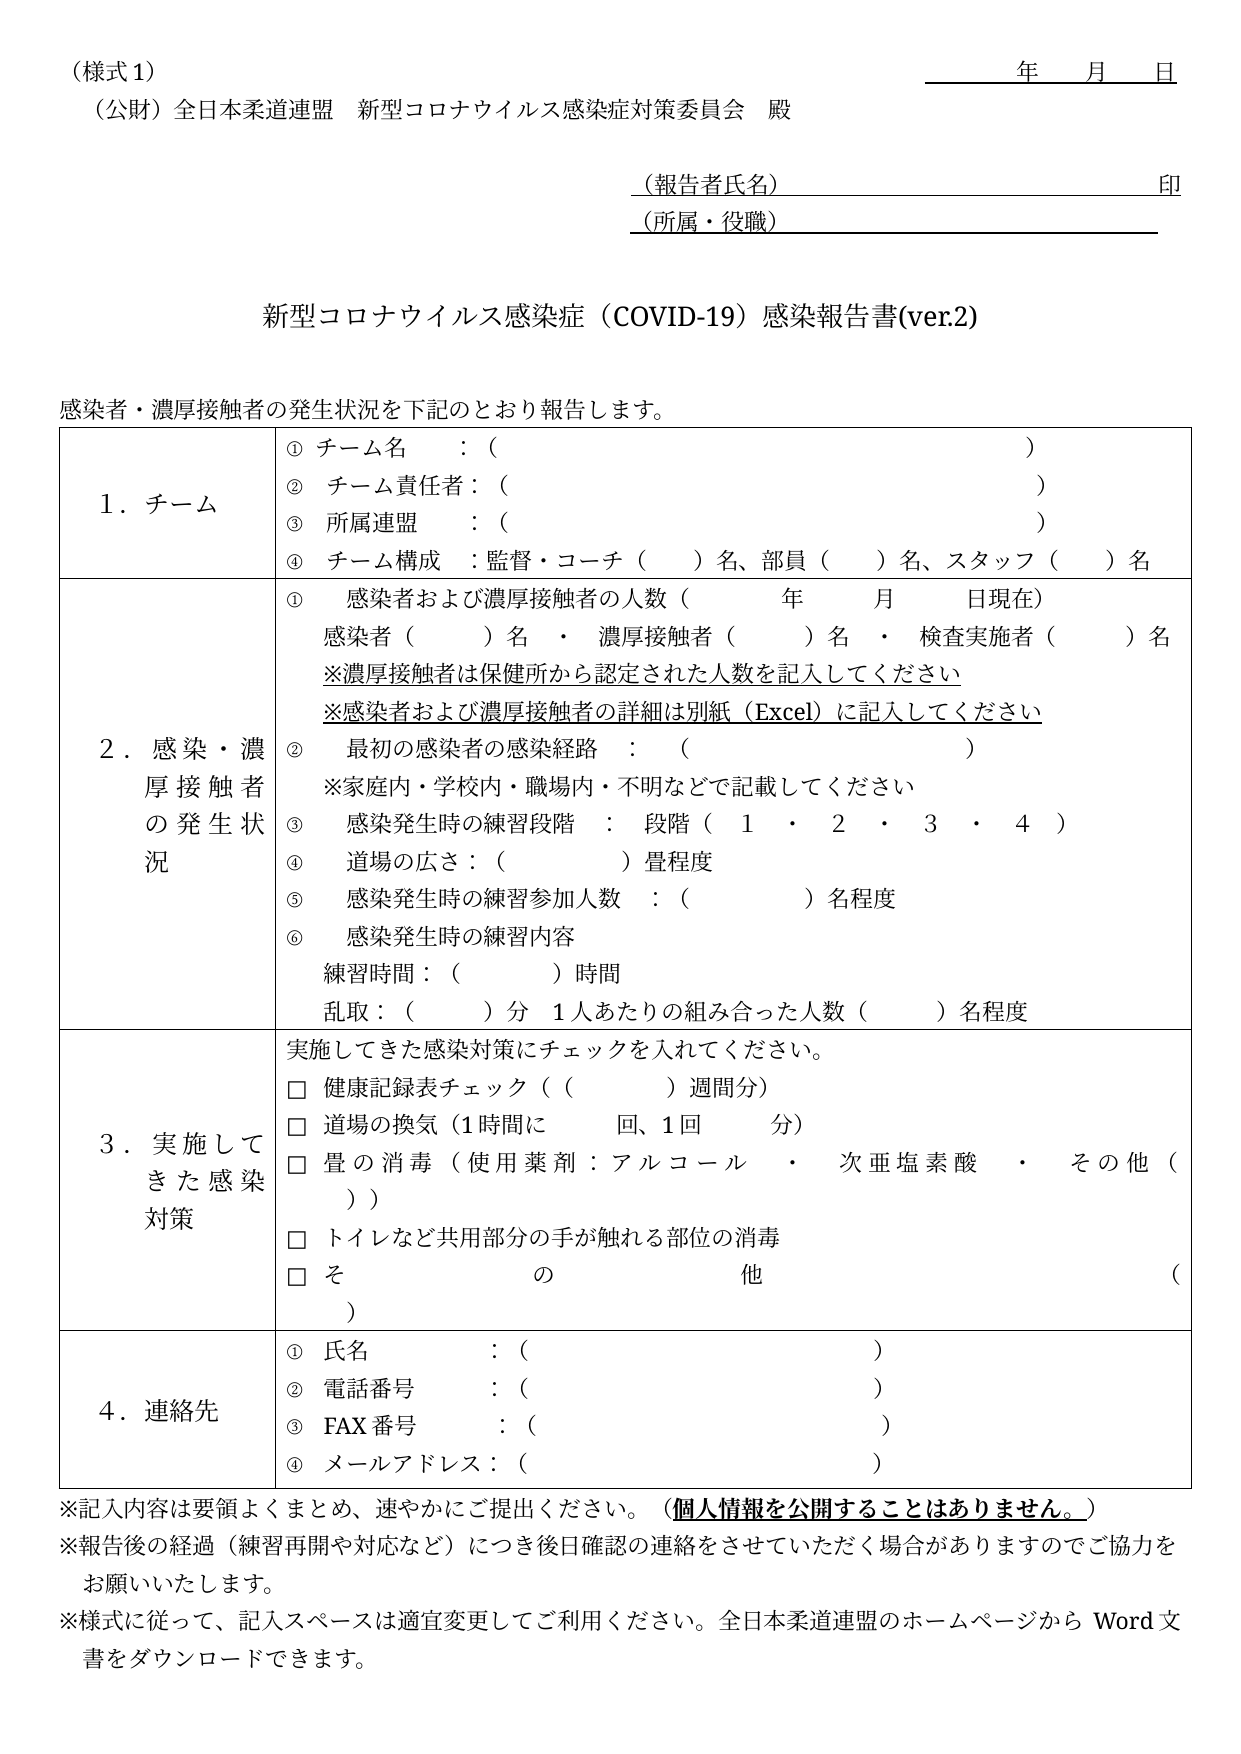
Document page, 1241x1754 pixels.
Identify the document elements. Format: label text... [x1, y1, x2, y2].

text ※記入内容は要領よくまとめ、速やかにご提出ください。（個人情報を公開することはありません。） [59, 1489, 1181, 1526]
table_cell ４．連絡先 [60, 1331, 275, 1488]
text 感染者・濃厚接触者の発生状況を下記のとおり報告します。 [59, 389, 1181, 427]
table_cell 実施してきた感染対策にチェックを入れてください。 健康記録表チェック（（ ）週間分） 道場の換気（1時間に 回、1回 分） 畳の消毒（使用薬剤：アルコール ・ 次亜塩素酸 ・ その他（ ）） トイレなど共用部分の手が触れる部位の消毒 その他 （ ） [276, 1030, 1191, 1330]
text （公財）全日本柔道連盟 新型コロナウイルス感染症対策委員会 殿 [59, 89, 1181, 127]
table_cell 氏名 ：（ ） 電話番号 ：（ ） FAX番号 ：（ ） メールアドレス：（ ） [276, 1331, 1191, 1488]
text （所属・役職） [481, 202, 1181, 239]
text （報告者氏名） 印 [59, 164, 1181, 202]
table_cell ２．感染・濃厚接触者の発生状況 [60, 579, 275, 1029]
text 新型コロナウイルス感染症（COVID-19）感染報告書(ver.2) [59, 277, 1181, 352]
table_header ① チーム名 ：（ ） ② チーム責任者：（ ） ③ 所属連盟 ：（ ） ④ チーム構成 ：監督・コーチ（ ）名、部員（ ）名、スタッフ（ ）名 [276, 428, 1191, 578]
text ※報告後の経過（練習再開や対応など）につき後日確認の連絡をさせていただく場合がありますのでご協力をお願いいたします。 [59, 1526, 1181, 1601]
table_cell 感染者および濃厚接触者の人数（ 年 月 日現在） 感染者（ ）名 ・ 濃厚接触者（ ）名 ・ 検査実施者（ ）名 ※濃厚接触者は保健所から認定された人数を記入してください ※感染者および濃厚接触者の詳細は別紙（Excel）に記入してください 最初の感染者の感染経路 ： （ ） ※家庭内・学校内・職場内・不明などで記載してください 感染発生時の練習段階 ： 段階（ １ ・ ２ ・ ３ ・ ４ ） 道場の広さ：（ ）畳程度 感染発生時の練習参加人数 ：（ ）名程度 感染発生時の練習内容 練習時間：（ ）時間 乱取：（ ）分 1人あたりの組み合った人数（ ）名程度 [276, 579, 1191, 1029]
text （様式1） 年 月 日 [59, 52, 1181, 89]
table_header １．チーム [60, 428, 275, 578]
table_cell ３．実施してきた感染対策 [60, 1030, 275, 1330]
text ※様式に従って、記入スペースは適宜変更してご利用ください。全日本柔道連盟のホームページからWord文書をダウンロードできます。 [59, 1601, 1181, 1676]
